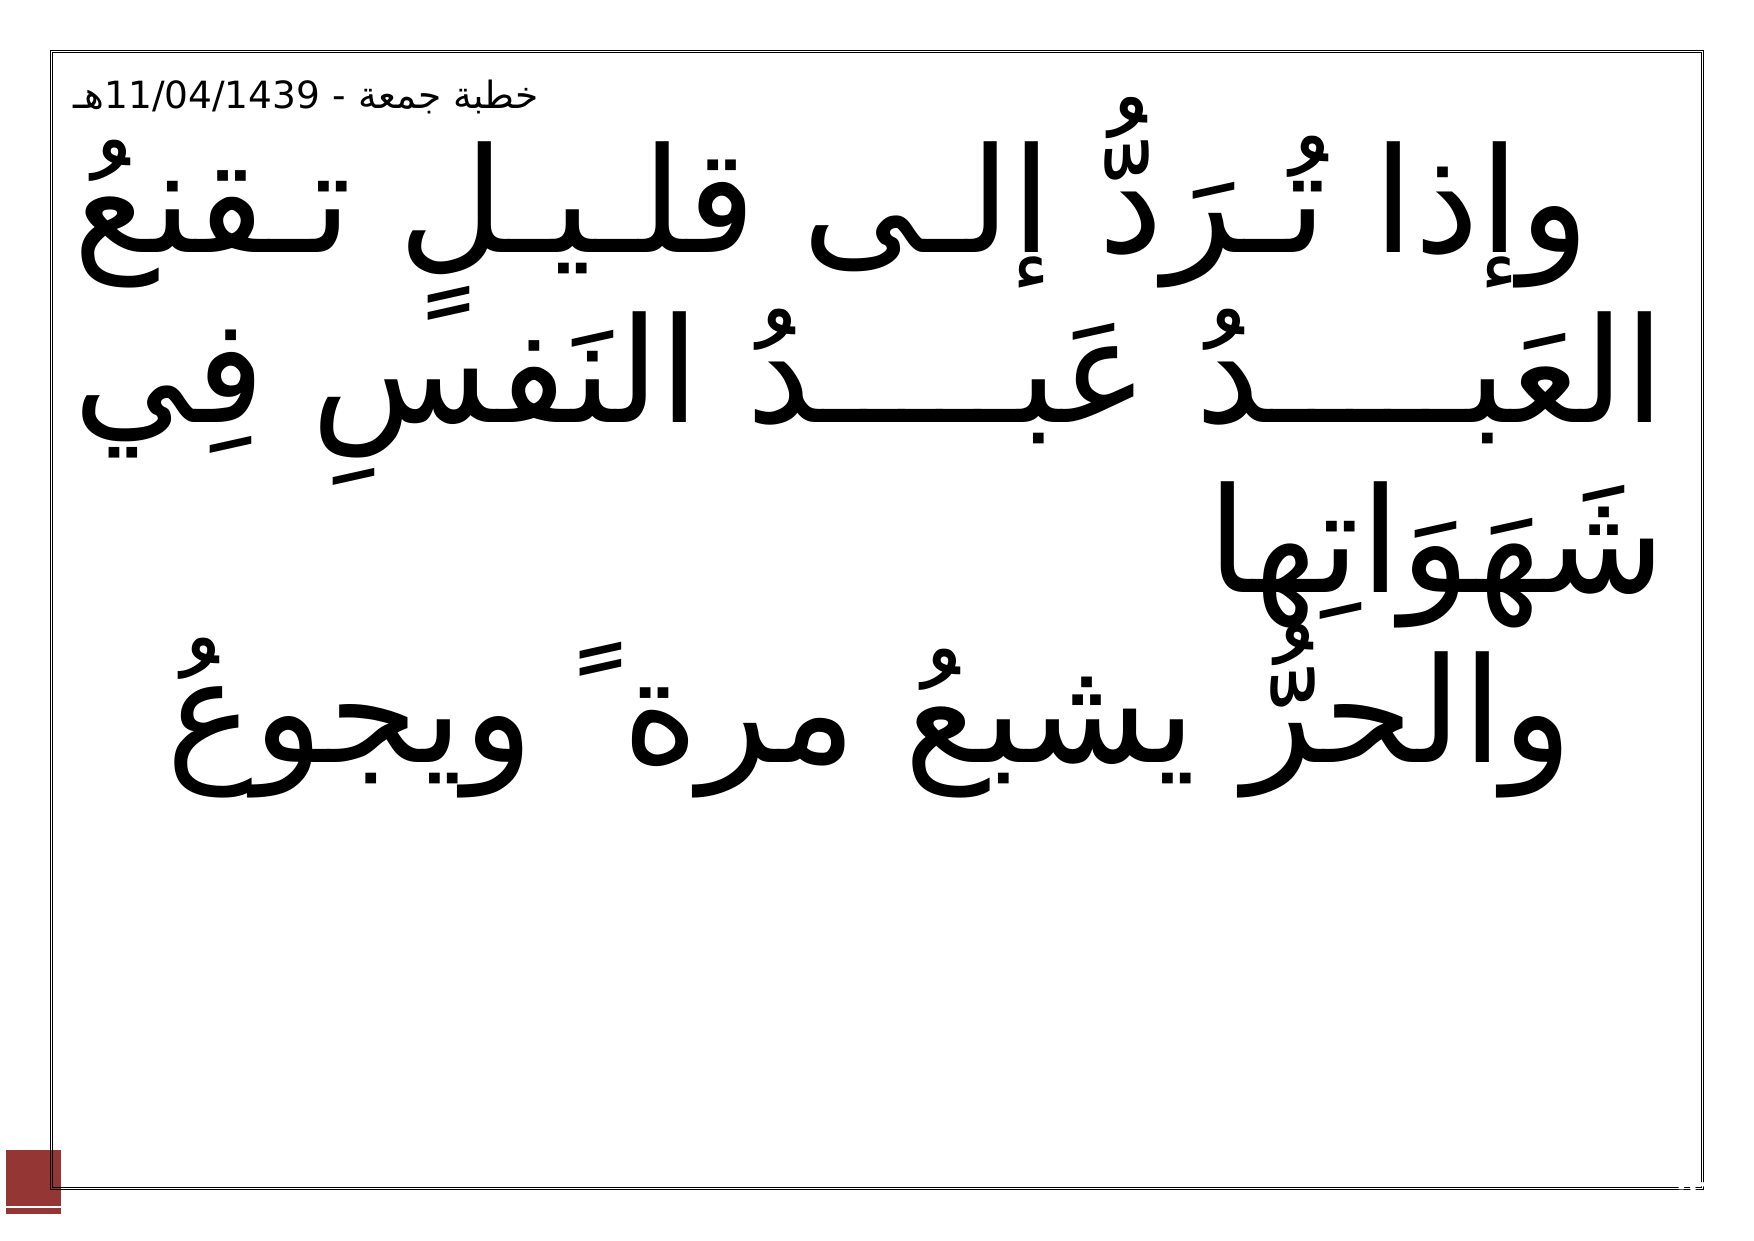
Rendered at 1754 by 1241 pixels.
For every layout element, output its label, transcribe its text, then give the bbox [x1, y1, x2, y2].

text وإذا تُـرَدُّ إلـى قلـيـلٍ تـقنعُ [74, 117, 1665, 287]
text العَبدُ عَبدُ النَفسِ فِي شَهَوَاتِها [74, 287, 1665, 627]
text والحرُّ يشبعُ مرة ً ويجوعُ [74, 627, 1665, 797]
